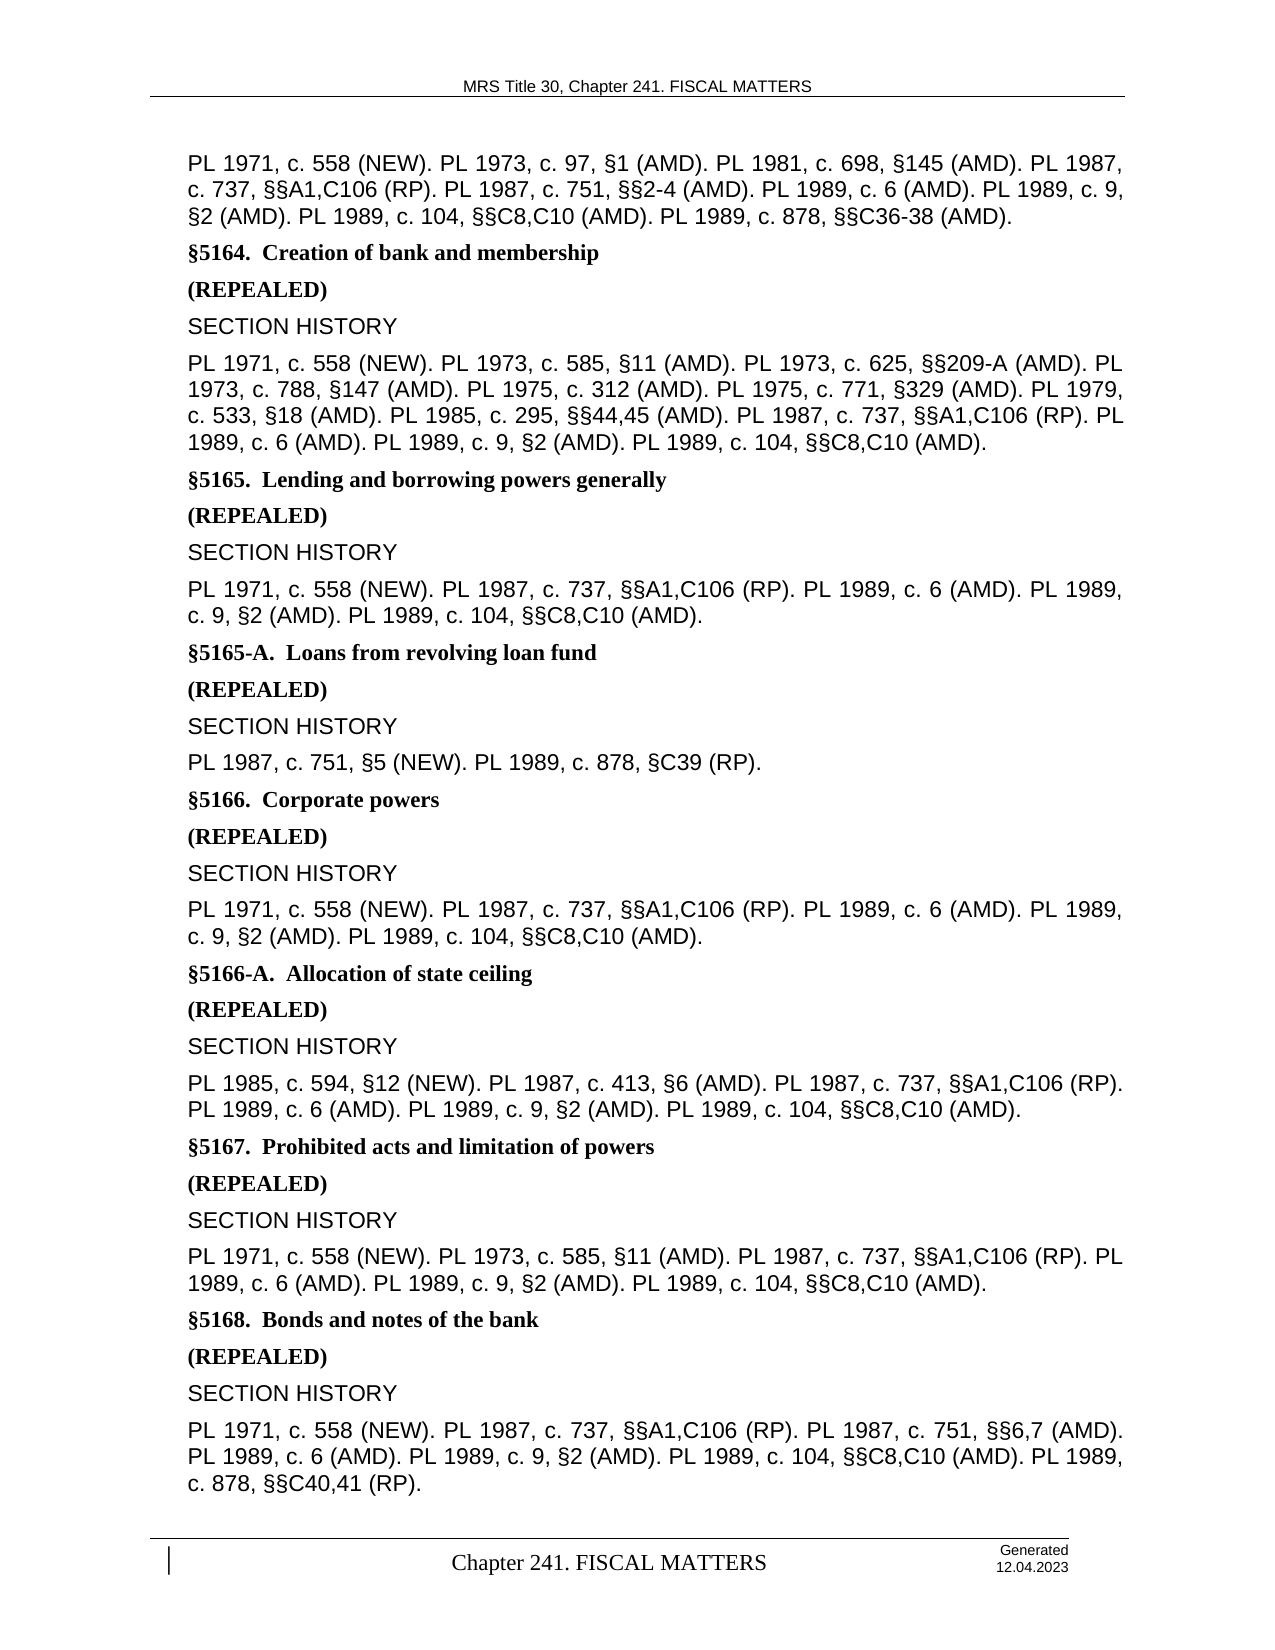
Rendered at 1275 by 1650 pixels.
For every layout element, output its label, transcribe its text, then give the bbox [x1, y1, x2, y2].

text (REPEALED) [187, 823, 1125, 849]
text PL 1971, c. 558 (NEW). PL 1973, c. 97, §1 (AMD). PL 1981, c. 698, §145 (AMD). PL 1987, c. 737, §§A1,C106 (RP). PL 1987, c. 751, §§2-4 (AMD). PL 1989, c. 6 (AMD). PL 1989, c. 9, §2 (AMD). PL 1989, c. 104, §§C8,C10 (AMD). PL 1989, c. 878, §§C36-38 (AMD). [187, 150, 1125, 229]
text §5165-A. Loans from revolving loan fund [187, 639, 1125, 665]
text SECTION HISTORY [187, 1033, 1125, 1059]
text (REPEALED) [187, 276, 1125, 303]
text §5166. Corporate powers [187, 786, 1125, 812]
text PL 1985, c. 594, §12 (NEW). PL 1987, c. 413, §6 (AMD). PL 1987, c. 737, §§A1,C106 (RP). PL 1989, c. 6 (AMD). PL 1989, c. 9, §2 (AMD). PL 1989, c. 104, §§C8,C10 (AMD). [187, 1070, 1125, 1123]
text (REPEALED) [187, 1343, 1125, 1369]
text §5165. Lending and borrowing powers generally [187, 466, 1125, 492]
text SECTION HISTORY [187, 1207, 1125, 1233]
text SECTION HISTORY [187, 860, 1125, 886]
text PL 1971, c. 558 (NEW). PL 1987, c. 737, §§A1,C106 (RP). PL 1987, c. 751, §§6,7 (AMD). PL 1989, c. 6 (AMD). PL 1989, c. 9, §2 (AMD). PL 1989, c. 104, §§C8,C10 (AMD). PL 1989, c. 878, §§C40,41 (RP). [187, 1417, 1125, 1496]
text SECTION HISTORY [187, 539, 1125, 566]
text §5168. Bonds and notes of the bank [187, 1306, 1125, 1333]
text (REPEALED) [187, 502, 1125, 529]
text §5167. Prohibited acts and limitation of powers [187, 1133, 1125, 1159]
text (REPEALED) [187, 676, 1125, 702]
text (REPEALED) [187, 996, 1125, 1023]
text PL 1987, c. 751, §5 (NEW). PL 1989, c. 878, §C39 (RP). [187, 749, 1125, 776]
text §5164. Creation of bank and membership [187, 239, 1125, 266]
text §5166-A. Allocation of state ceiling [187, 959, 1125, 986]
text SECTION HISTORY [187, 313, 1125, 339]
text PL 1971, c. 558 (NEW). PL 1987, c. 737, §§A1,C106 (RP). PL 1989, c. 6 (AMD). PL 1989, c. 9, §2 (AMD). PL 1989, c. 104, §§C8,C10 (AMD). [187, 896, 1125, 949]
text SECTION HISTORY [187, 713, 1125, 739]
text PL 1971, c. 558 (NEW). PL 1973, c. 585, §11 (AMD). PL 1973, c. 625, §§209-A (AMD). PL 1973, c. 788, §147 (AMD). PL 1975, c. 312 (AMD). PL 1975, c. 771, §329 (AMD). PL 1979, c. 533, §18 (AMD). PL 1985, c. 295, §§44,45 (AMD). PL 1987, c. 737, §§A1,C106 (RP). PL 1989, c. 6 (AMD). PL 1989, c. 9, §2 (AMD). PL 1989, c. 104, §§C8,C10 (AMD). [187, 350, 1125, 455]
text PL 1971, c. 558 (NEW). PL 1973, c. 585, §11 (AMD). PL 1987, c. 737, §§A1,C106 (RP). PL 1989, c. 6 (AMD). PL 1989, c. 9, §2 (AMD). PL 1989, c. 104, §§C8,C10 (AMD). [187, 1243, 1125, 1296]
text SECTION HISTORY [187, 1380, 1125, 1406]
text (REPEALED) [187, 1170, 1125, 1196]
text PL 1971, c. 558 (NEW). PL 1987, c. 737, §§A1,C106 (RP). PL 1989, c. 6 (AMD). PL 1989, c. 9, §2 (AMD). PL 1989, c. 104, §§C8,C10 (AMD). [187, 576, 1125, 629]
